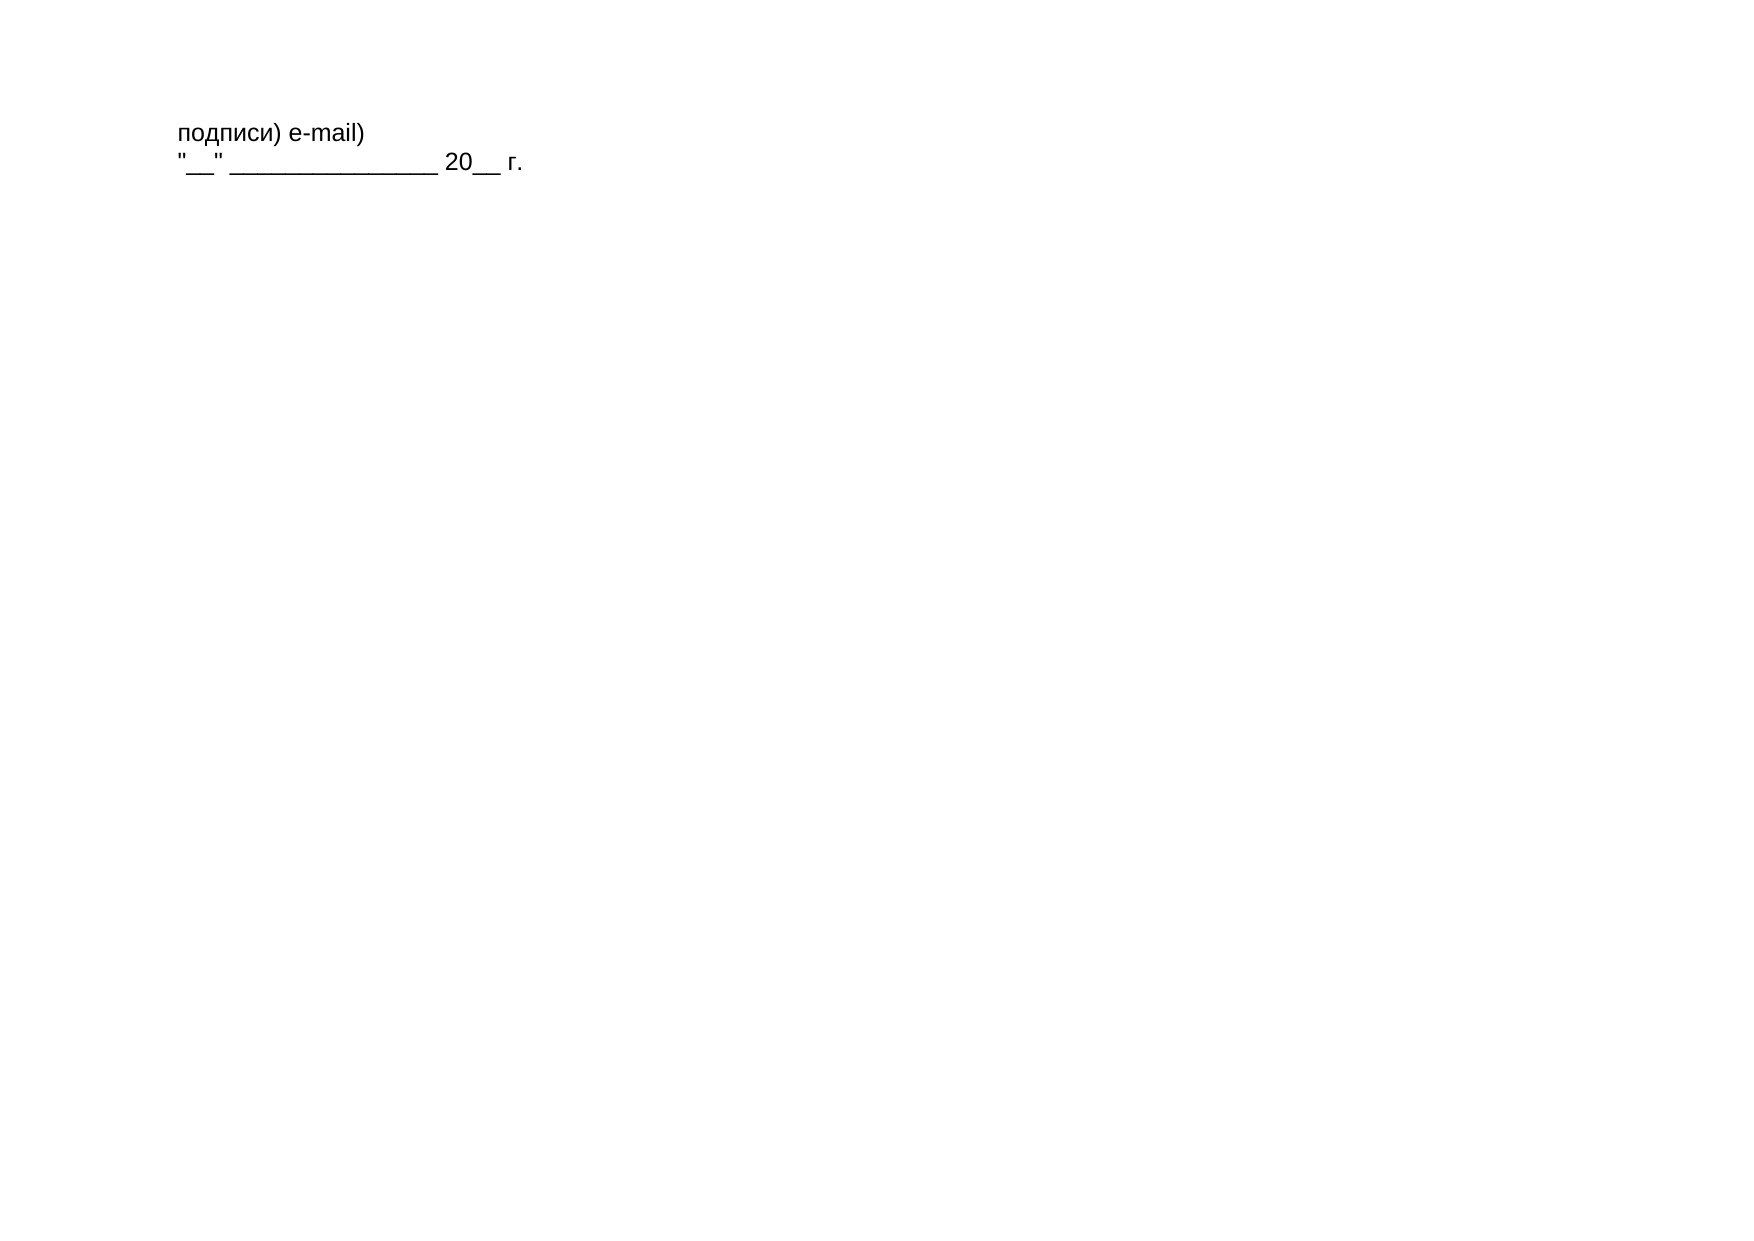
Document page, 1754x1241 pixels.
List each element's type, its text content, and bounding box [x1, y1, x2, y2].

text подписи) e-mail) [177, 118, 1665, 147]
text "__" _______________ 20__ г. [177, 147, 1665, 176]
